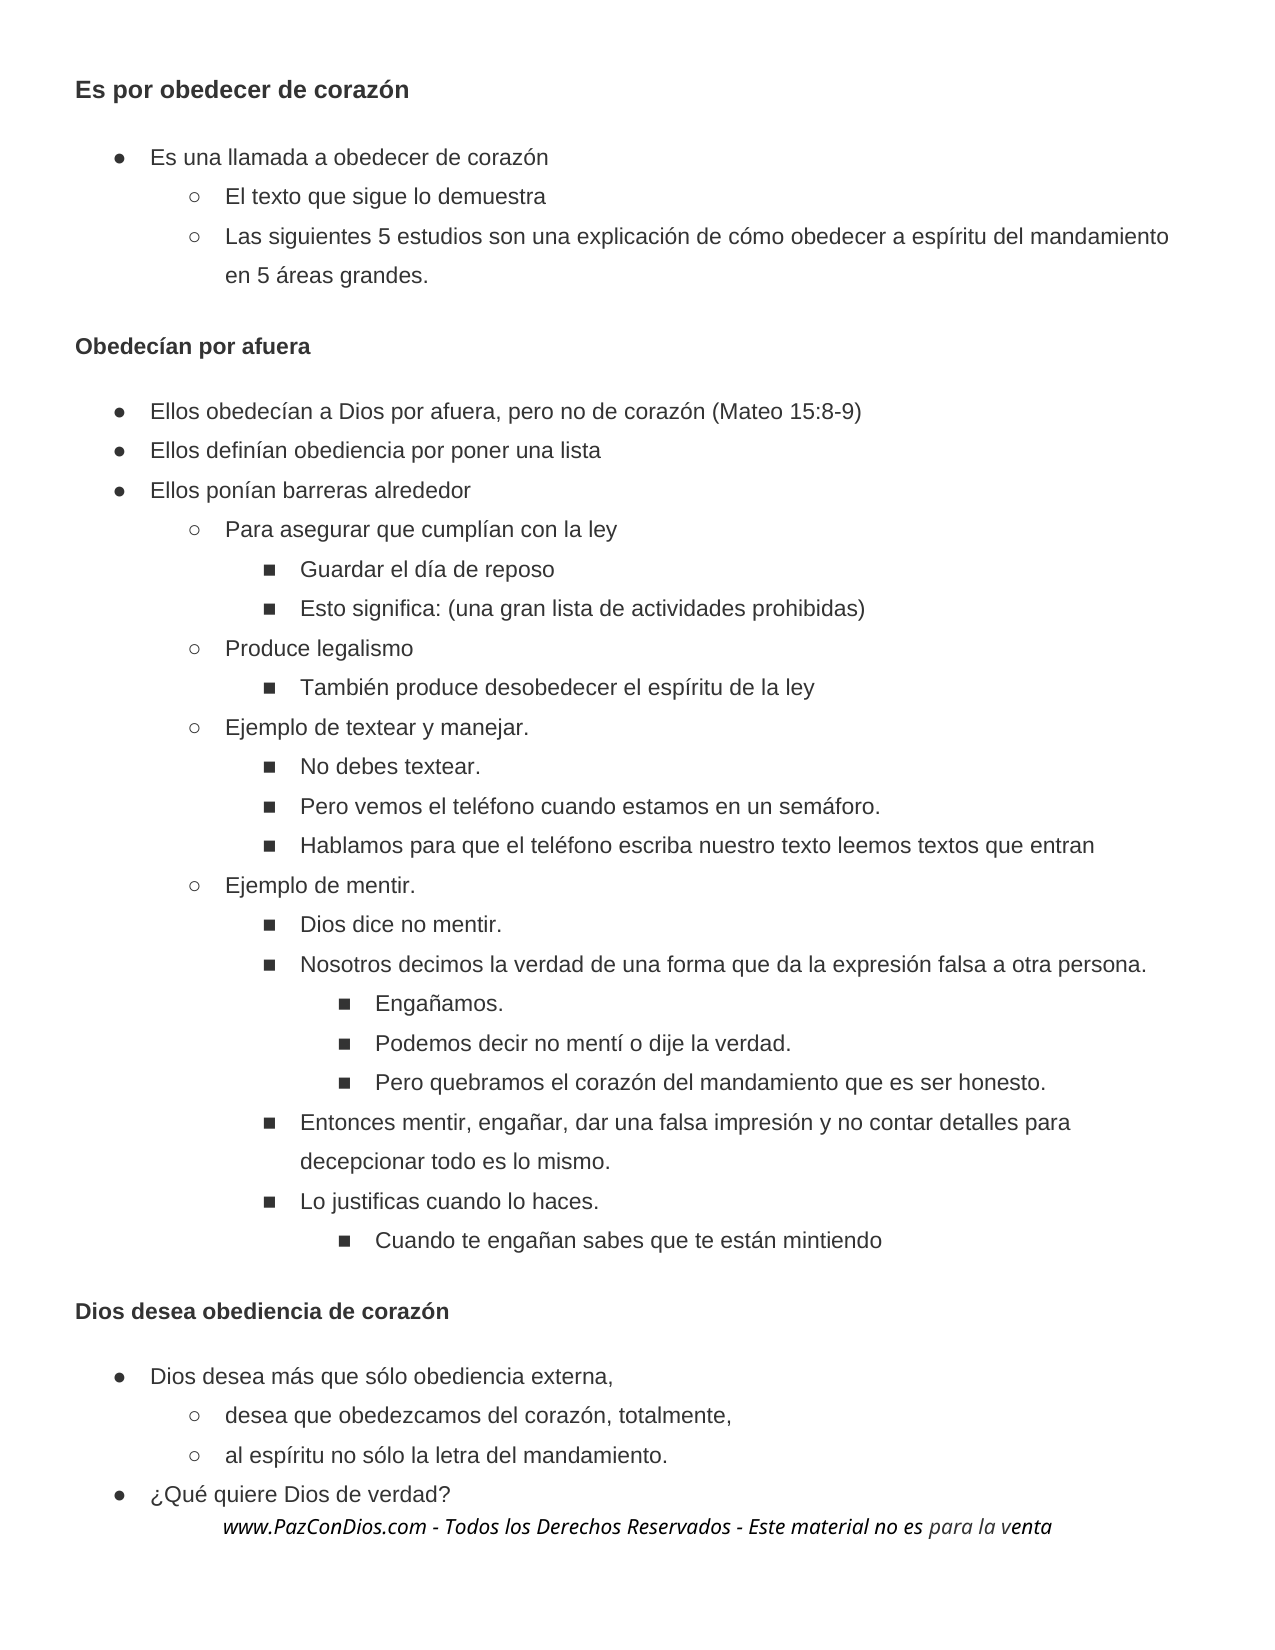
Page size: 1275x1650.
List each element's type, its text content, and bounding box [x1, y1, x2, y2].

list Ellos ponían barreras alrededor [150, 477, 1200, 503]
list Ellos obedecían a Dios por afuera, pero no de corazón (Mateo 15:8-9) [150, 398, 1200, 424]
list Engañamos. [375, 990, 1200, 1017]
list Nosotros decimos la verdad de una forma que da la expresión falsa a otra persona. [300, 951, 1200, 977]
list Pero quebramos el corazón del mandamiento que es ser honesto. [375, 1069, 1200, 1096]
list Ejemplo de textear y manejar. [225, 714, 1200, 740]
subtitle Obedecían por afuera [75, 333, 1200, 359]
list Esto significa: (una gran lista de actividades prohibidas) [300, 595, 1200, 622]
list Para asegurar que cumplían con la ley [225, 516, 1200, 543]
list Pero vemos el teléfono cuando estamos en un semáforo. [300, 793, 1200, 819]
list También produce desobedecer el espíritu de la ley [300, 674, 1200, 701]
subtitle Dios desea obediencia de corazón [75, 1298, 1200, 1324]
list Las siguientes 5 estudios son una explicación de cómo obedecer a espíritu del mandamiento en 5 áreas grandes. [187, 223, 1200, 289]
list Hablamos para que el teléfono escriba nuestro texto leemos textos que entran [300, 832, 1200, 859]
list Dios desea más que sólo obediencia externa, [150, 1363, 1200, 1389]
list Ellos definían obediencia por poner una lista [112, 437, 1200, 464]
subtitle Es por obedecer de corazón [75, 75, 1200, 104]
list Entonces mentir, engañar, dar una falsa impresión y no contar detalles para decepcionar todo es lo mismo. [262, 1109, 1200, 1174]
list Lo justificas cuando lo haces. [300, 1188, 1200, 1214]
list desea que obedezcamos del corazón, totalmente, [225, 1402, 1200, 1429]
list No debes textear. [300, 753, 1200, 780]
list al espíritu no sólo la letra del mandamiento. [225, 1442, 1200, 1468]
list ¿Qué quiere Dios de verdad? [150, 1481, 1200, 1508]
list Es una llamada a obedecer de corazón [150, 144, 1200, 170]
list Produce legalismo [225, 635, 1200, 661]
list Podemos decir no mentí o dije la verdad. [375, 1030, 1200, 1056]
list El texto que sigue lo demuestra [225, 183, 1200, 210]
list Ejemplo de mentir. [225, 872, 1200, 898]
list Dios dice no mentir. [300, 911, 1200, 938]
list Guardar el día de reposo [300, 556, 1200, 582]
list Cuando te engañan sabes que te están mintiendo [375, 1227, 1200, 1253]
